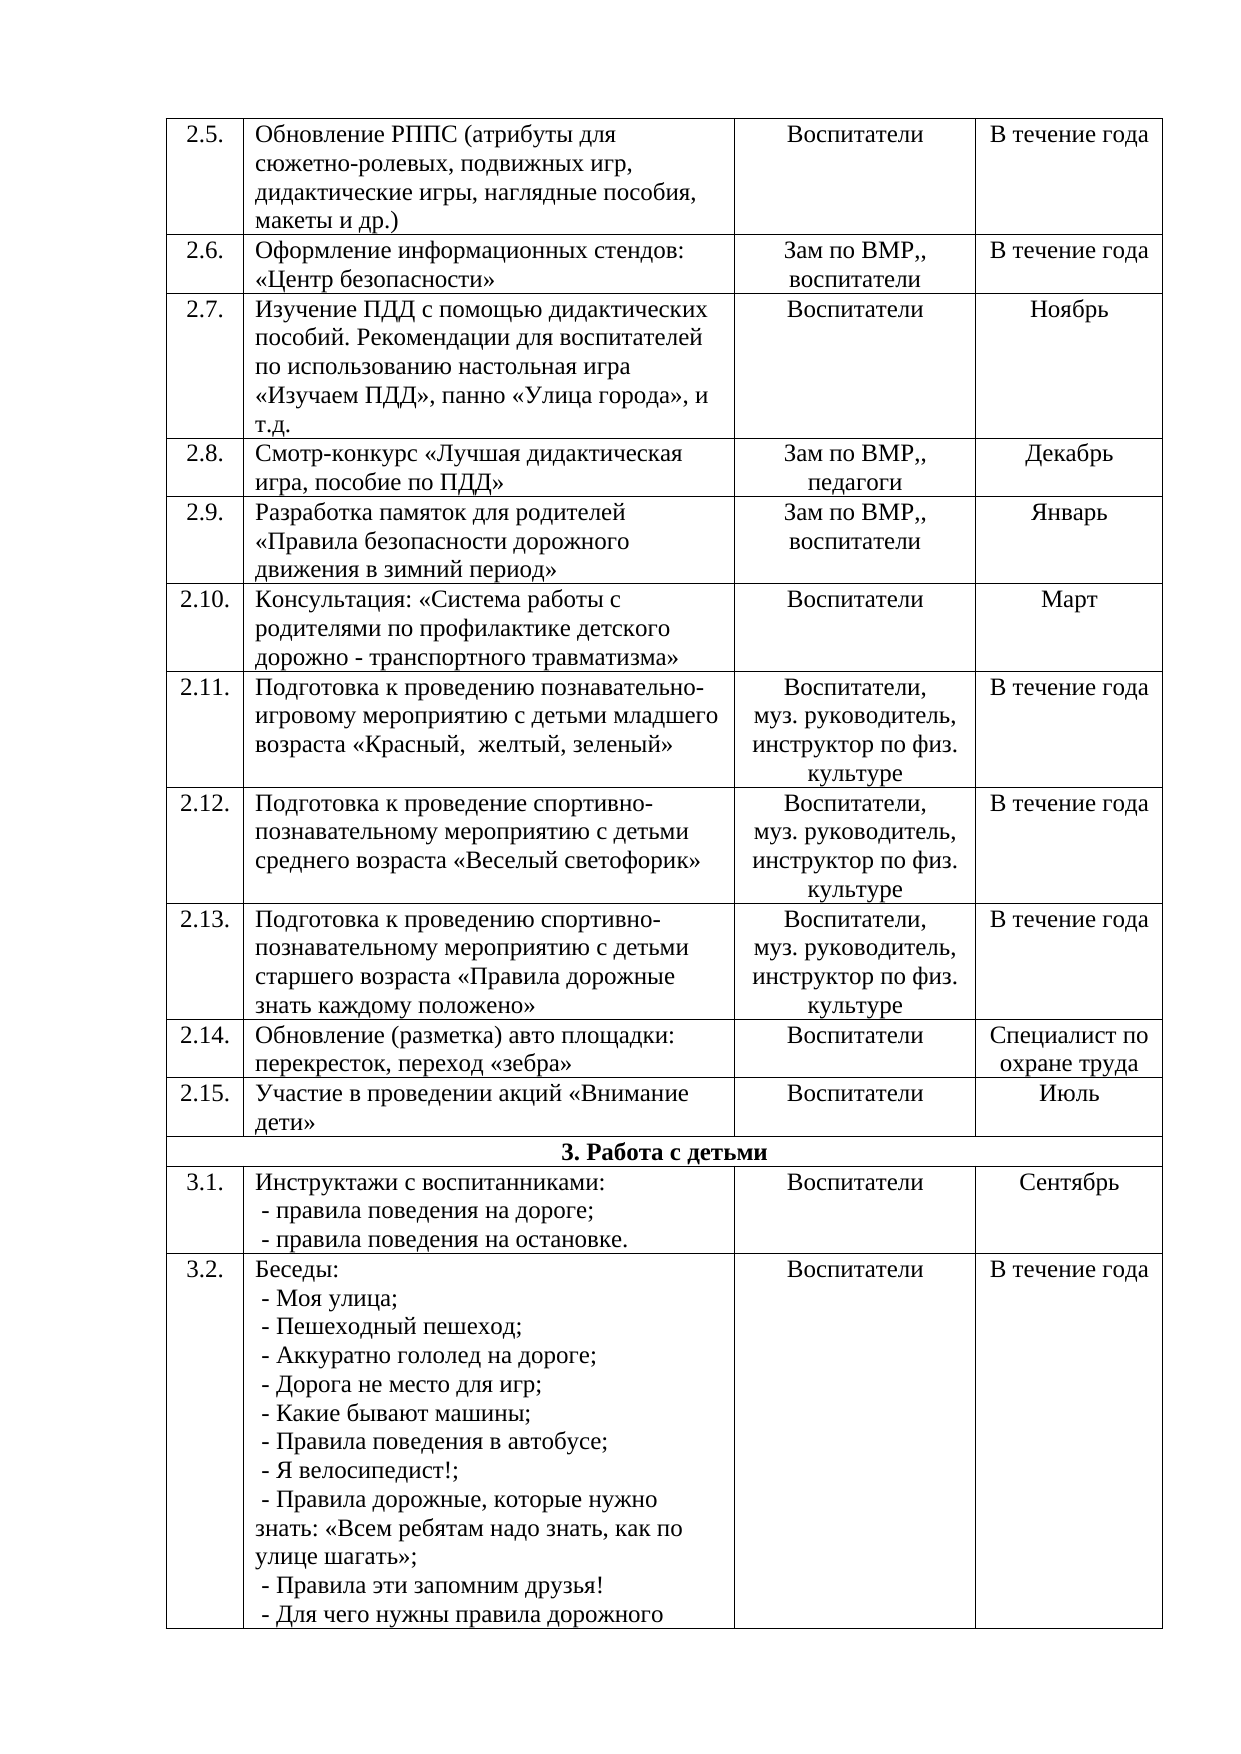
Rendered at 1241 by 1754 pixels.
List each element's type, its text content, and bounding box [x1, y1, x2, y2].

table_cell Зам по ВМР,, воспитатели [735, 235, 975, 293]
table_cell Оформление информационных стендов: «Центр безопасности» [244, 235, 734, 293]
table_cell Воспитатели [735, 294, 975, 437]
table_cell Июль [976, 1078, 1162, 1136]
table_cell В течение года [976, 235, 1162, 293]
table_cell Воспитатели, муз. руководитель, инструктор по физ. культуре [735, 672, 975, 787]
table_cell Обновление (разметка) авто площадки: перекресток, переход «зебра» [244, 1020, 734, 1077]
table_cell Разработка памяток для родителей «Правила безопасности дорожного движения в зимний период» [244, 497, 734, 583]
table_cell 2.13. [167, 904, 243, 1019]
table_cell 2.15. [167, 1078, 243, 1136]
table_cell Воспитатели [735, 1254, 975, 1628]
table_cell Воспитатели [735, 584, 975, 671]
table_cell 2.10. [167, 584, 243, 671]
table_cell В течение года [976, 788, 1162, 903]
table_cell Сентябрь [976, 1167, 1162, 1253]
table_cell Изучение ПДД с помощью дидактических пособий. Рекомендации для воспитателей по использованию настольная игра «Изучаем ПДД», панно «Улица города», и т.д. [244, 294, 734, 437]
table_cell 2.6. [167, 235, 243, 293]
table_cell В течение года [976, 1254, 1162, 1628]
table_cell 2.11. [167, 672, 243, 787]
table_cell 2.8. [167, 439, 243, 496]
table_cell Воспитатели [735, 1020, 975, 1077]
table_cell Участие в проведении акций «Внимание дети» [244, 1078, 734, 1136]
table_cell Зам по ВМР,, воспитатели [735, 497, 975, 583]
table_cell Январь [976, 497, 1162, 583]
table_cell 3. Работа с детьми [167, 1137, 1162, 1166]
table_cell Воспитатели, муз. руководитель, инструктор по физ. культуре [735, 788, 975, 903]
table_cell 2.14. [167, 1020, 243, 1077]
table_cell Воспитатели, муз. руководитель, инструктор по физ. культуре [735, 904, 975, 1019]
table_cell Специалист по охране труда [976, 1020, 1162, 1077]
table_cell Подготовка к проведению спортивно-познавательному мероприятию с детьми старшего возраста «Правила дорожные знать каждому положено» [244, 904, 734, 1019]
table_cell 2.12. [167, 788, 243, 903]
table_cell 3.2. [167, 1254, 243, 1628]
table_cell Инструктажи с воспитанниками: - правила поведения на дороге; - правила поведения на остановке. [244, 1167, 734, 1253]
table_cell В течение года [976, 119, 1162, 234]
table_cell Воспитатели [735, 1078, 975, 1136]
table_cell Смотр-конкурс «Лучшая дидактическая игра, пособие по ПДД» [244, 439, 734, 496]
table_cell Консультация: «Система работы с родителями по профилактике детского дорожно - транспортного травматизма» [244, 584, 734, 671]
table_cell Зам по ВМР,, педагоги [735, 439, 975, 496]
table_cell Подготовка к проведению познавательно-игровому мероприятию с детьми младшего возраста «Красный, желтый, зеленый» [244, 672, 734, 787]
table_cell 3.1. [167, 1167, 243, 1253]
table_cell Ноябрь [976, 294, 1162, 437]
table_cell В течение года [976, 672, 1162, 787]
table_cell Воспитатели [735, 1167, 975, 1253]
table_cell В течение года [976, 904, 1162, 1019]
table_cell Декабрь [976, 439, 1162, 496]
table_cell Подготовка к проведение спортивно-познавательному мероприятию с детьми среднего возраста «Веселый светофорик» [244, 788, 734, 903]
table_cell Март [976, 584, 1162, 671]
table_cell 2.5. [167, 119, 243, 234]
table_cell 2.9. [167, 497, 243, 583]
table_cell 2.7. [167, 294, 243, 437]
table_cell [244, 1254, 734, 1628]
table_cell Обновление РППС (атрибуты для сюжетно-ролевых, подвижных игр, дидактические игры, наглядные пособия, макеты и др.) [244, 119, 734, 234]
table_cell Воспитатели [735, 119, 975, 234]
